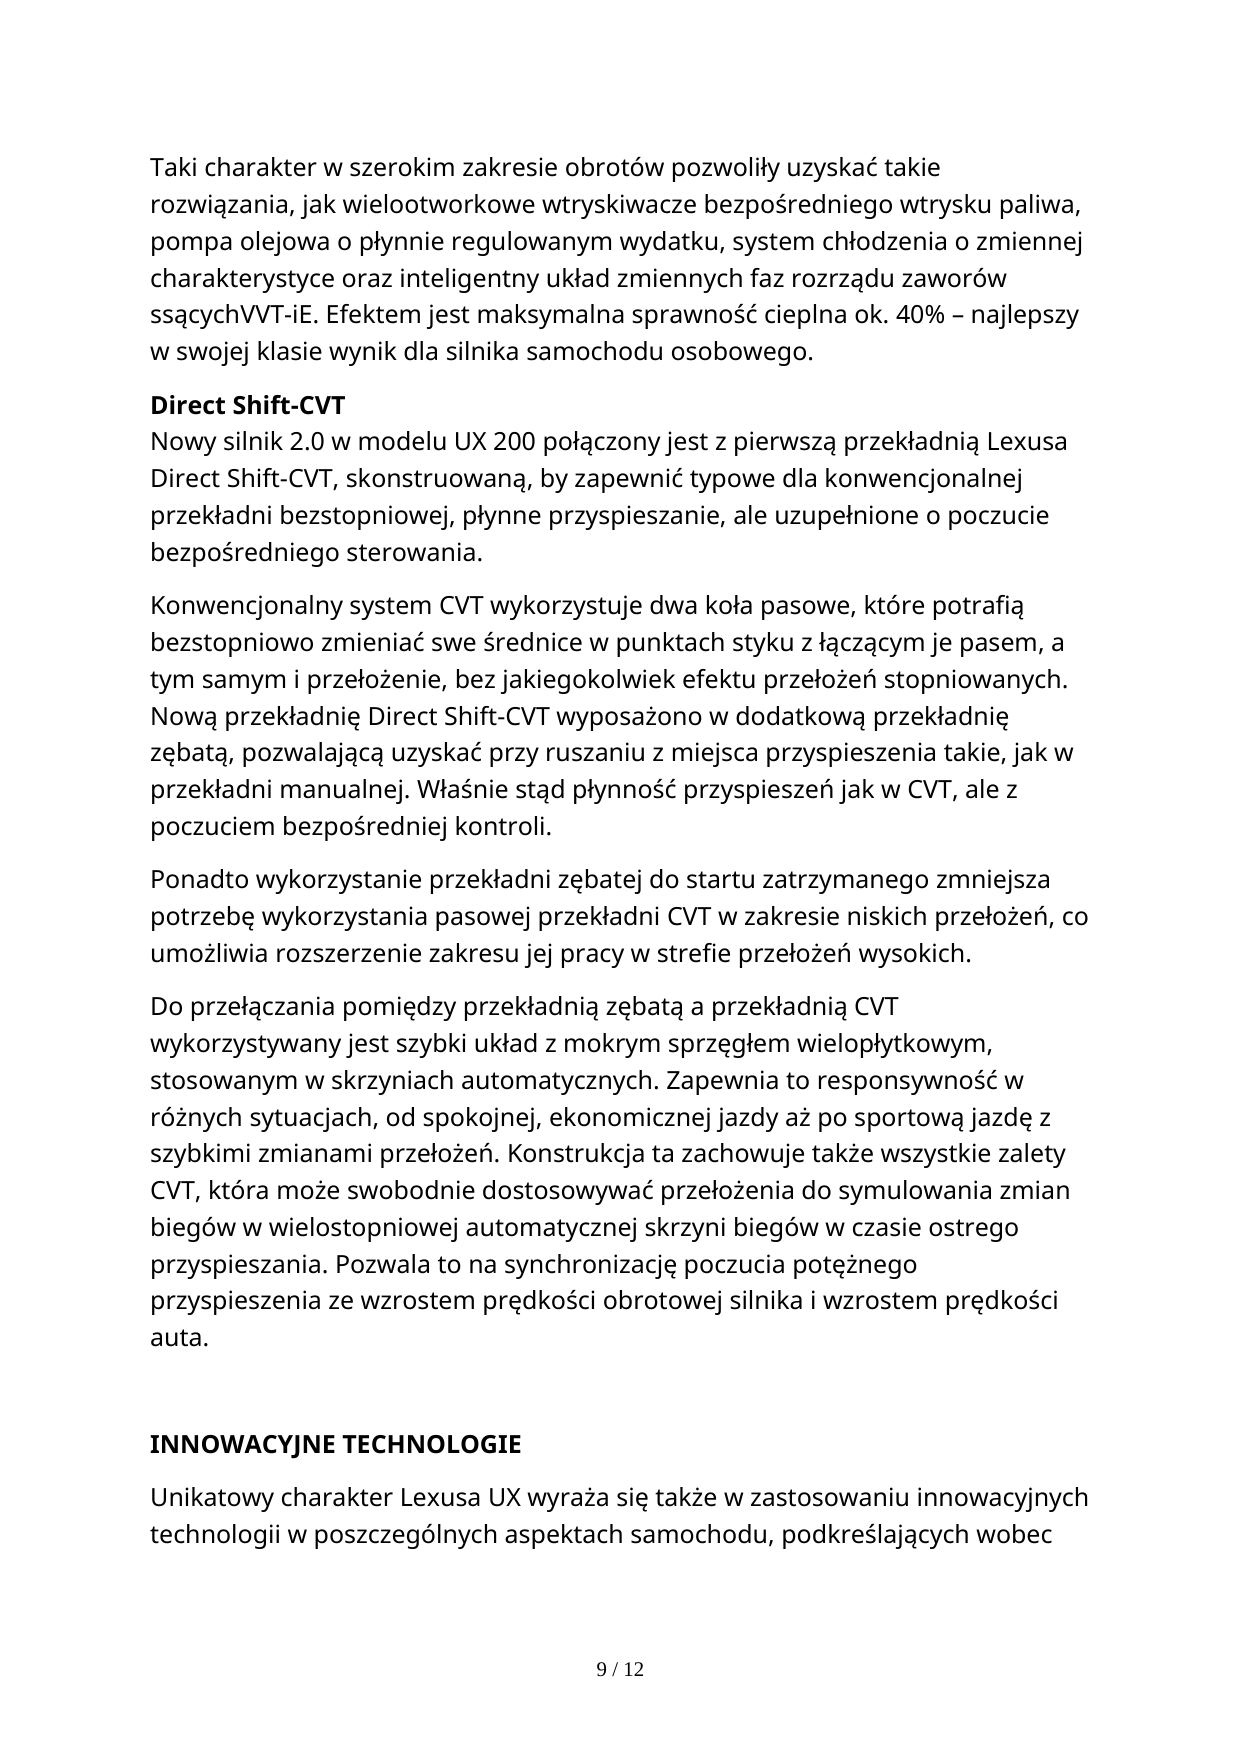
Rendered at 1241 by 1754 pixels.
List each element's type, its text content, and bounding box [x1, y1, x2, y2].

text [150, 1480, 1090, 1551]
text Do przełączania pomiędzy przekładnią zębatą a przekładnią CVT wykorzystywany jest szybki układ z mokrym sprzęgłem wielopłytkowym, stosowanym w skrzyniach automatycznych. Zapewnia to responsywność w różnych sytuacjach, od spokojnej, ekonomicznej jazdy aż po sportową jazdę z szybkimi zmianami przełożeń. Konstrukcja ta zachowuje także wszystkie zalety CVT, która może swobodnie dostosowywać przełożenia do symulowania zmian biegów w wielostopniowej automatycznej skrzyni biegów w czasie ostrego przyspieszania. Pozwala to na synchronizację poczucia potężnego przyspieszenia ze wzrostem prędkości obrotowej silnika i wzrostem prędkości auta. [150, 989, 1090, 1354]
text INNOWACYJNE TECHNOLOGIE [150, 1427, 1090, 1461]
text Ponadto wykorzystanie przekładni zębatej do startu zatrzymanego zmniejsza potrzebę wykorzystania pasowej przekładni CVT w zakresie niskich przełożeń, co umożliwia rozszerzenie zakresu jej pracy w strefie przełożeń wysokich. [150, 862, 1090, 969]
text Taki charakter w szerokim zakresie obrotów pozwoliły uzyskać takie rozwiązania, jak wielootworkowe wtryskiwacze bezpośredniego wtrysku paliwa, pompa olejowa o płynnie regulowanym wydatku, system chłodzenia o zmiennej charakterystyce oraz inteligentny układ zmiennych faz rozrządu zaworów ssącychVVT-iE. Efektem jest maksymalna sprawność cieplna ok. 40% – najlepszy w swojej klasie wynik dla silnika samochodu osobowego. [150, 150, 1090, 368]
text Konwencjonalny system CVT wykorzystuje dwa koła pasowe, które potrafią bezstopniowo zmieniać swe średnice w punktach styku z łączącym je pasem, a tym samym i przełożenie, bez jakiegokolwiek efektu przełożeń stopniowanych. Nową przekładnię Direct Shift-CVT wyposażono w dodatkową przekładnię zębatą, pozwalającą uzyskać przy ruszaniu z miejsca przyspieszenia takie, jak w przekładni manualnej. Właśnie stąd płynność przyspieszeń jak w CVT, ale z poczuciem bezpośredniej kontroli. [150, 588, 1090, 842]
text Direct Shift-CVT Nowy silnik 2.0 w modelu UX 200 połączony jest z pierwszą przekładnią Lexusa Direct Shift-CVT, skonstruowaną, by zapewnić typowe dla konwencjonalnej przekładni bezstopniowej, płynne przyspieszanie, ale uzupełnione o poczucie bezpośredniego sterowania. [150, 387, 1090, 568]
